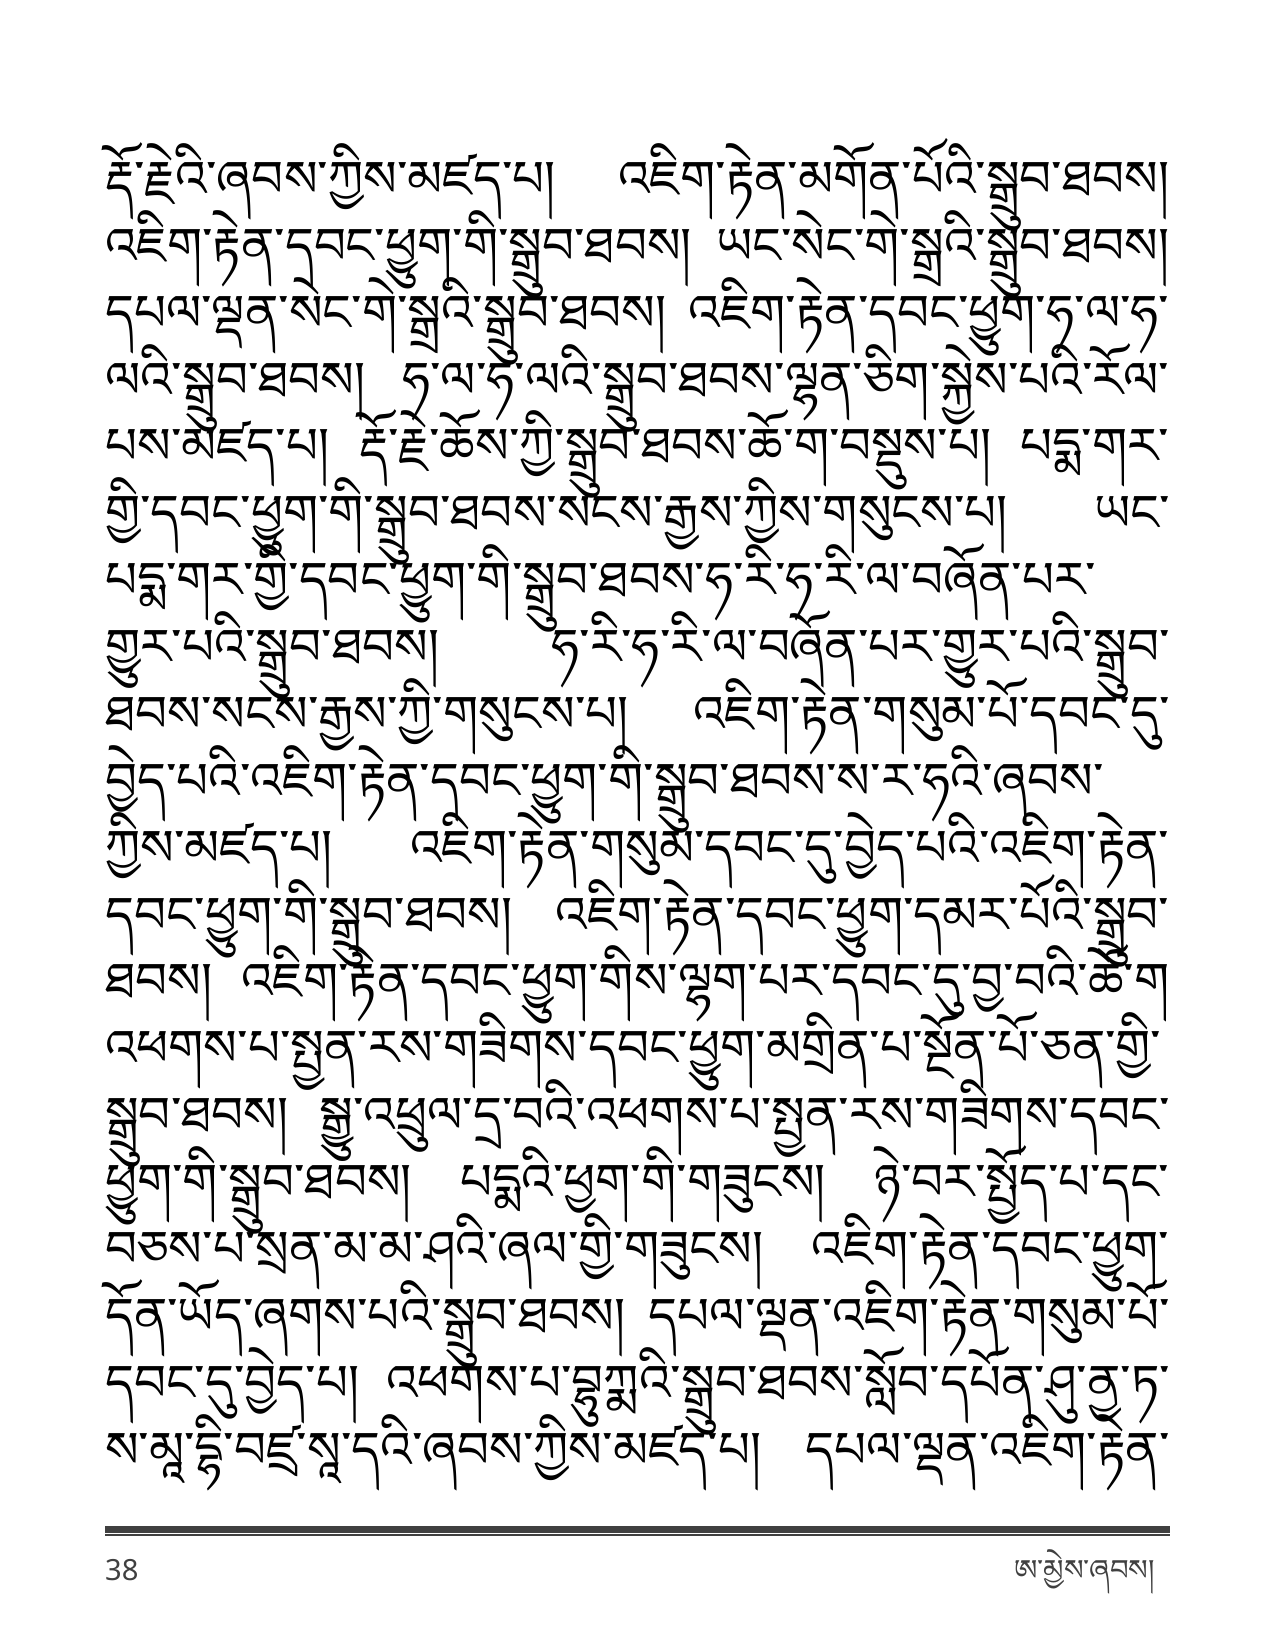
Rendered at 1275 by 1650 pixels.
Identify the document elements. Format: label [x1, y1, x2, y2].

text [105, 150, 1170, 1479]
